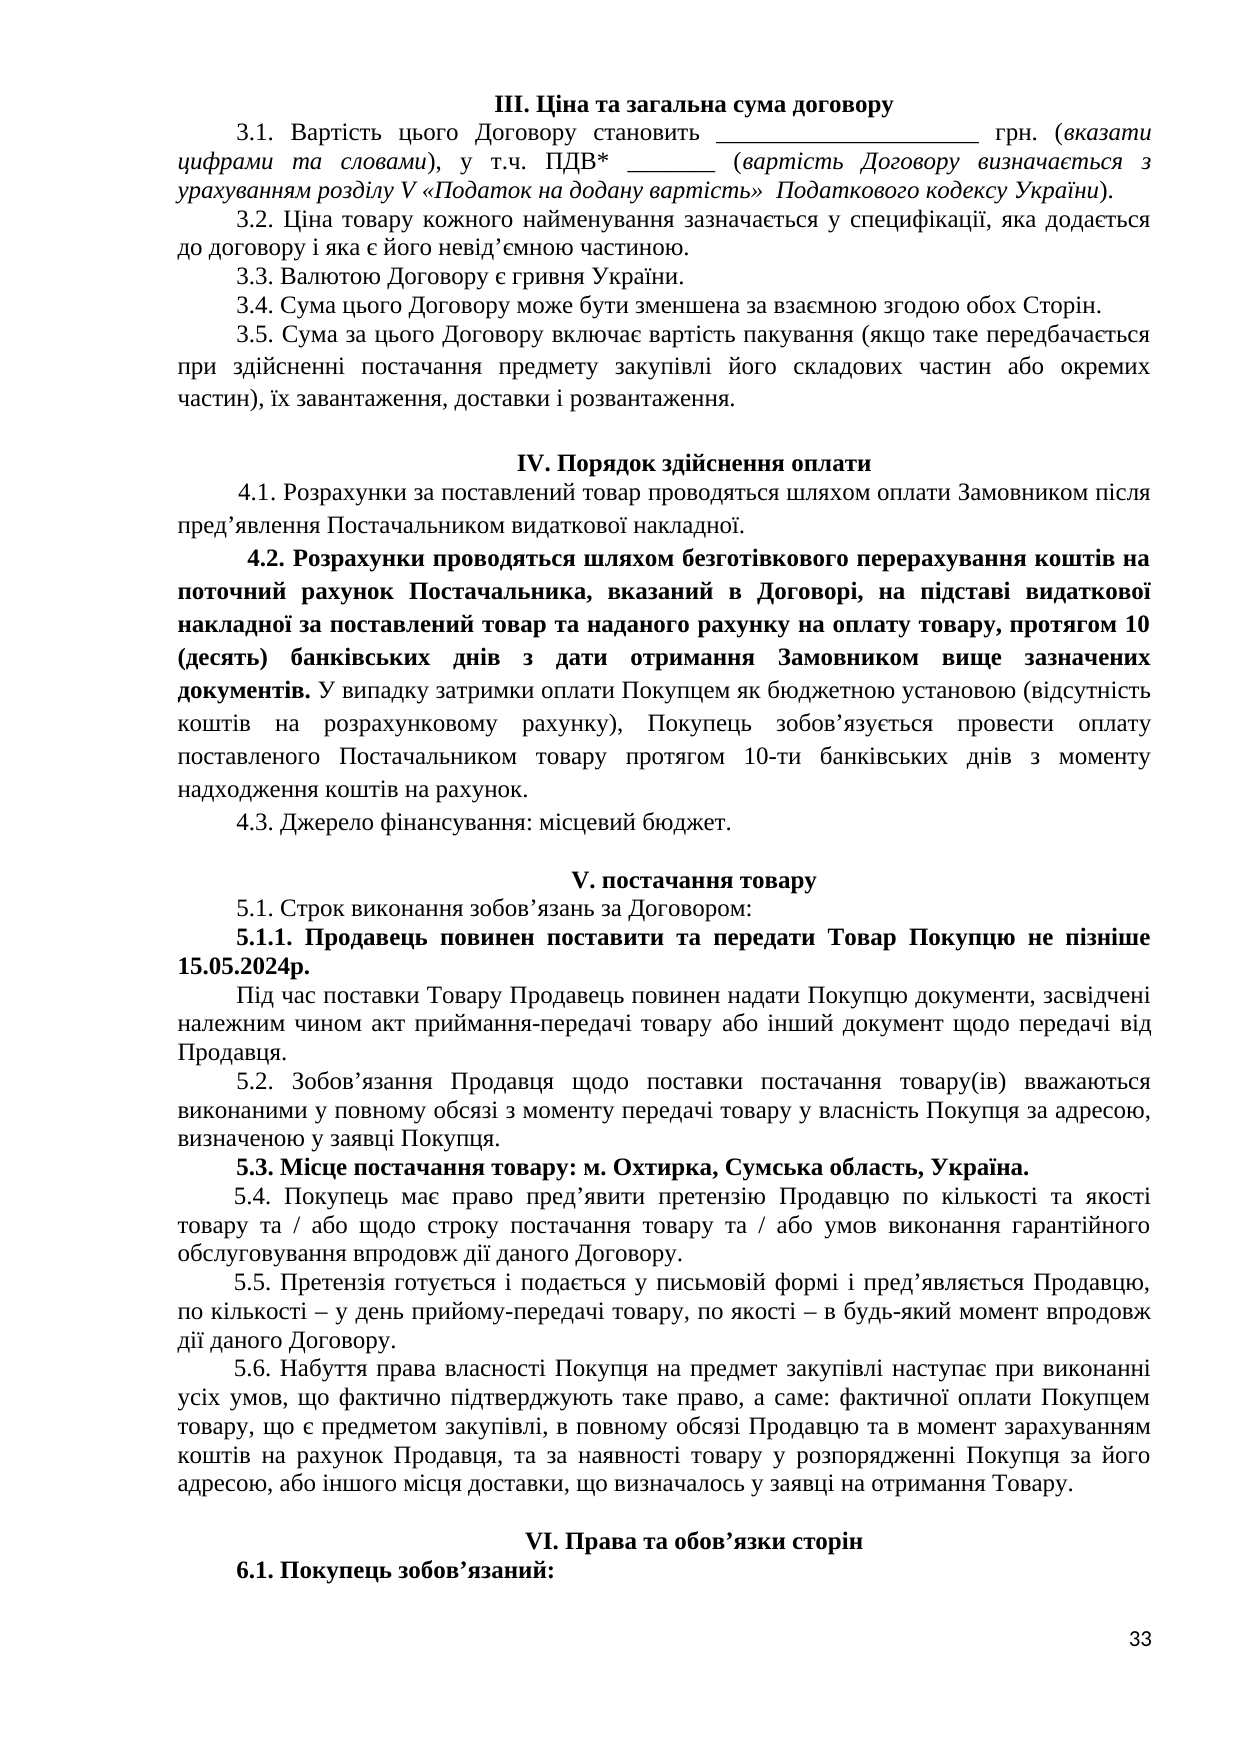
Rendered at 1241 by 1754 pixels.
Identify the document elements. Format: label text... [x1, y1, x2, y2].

text III. Ціна та загальна сума договору [177, 89, 1152, 117]
text 3.5. Сума за цього Договору включає вартість пакування (якщо таке передбачається при здійсненні постачання предмету закупівлі його складових частин або окремих частин), їх завантаження, доставки і розвантаження. [177, 319, 1152, 412]
text Під час поставки Товару Продавець повинен надати Покупцю документи, засвідчені належним чином акт приймання-передачі товару або інший документ щодо передачі від Продавця. [177, 980, 1152, 1066]
text 5.5. Претензія готується і подається у письмовій формі і пред’являється Продавцю, по кількості – у день прийому-передачі товару, по якості – в будь-який момент впродовж дії даного Договору. [177, 1267, 1152, 1353]
text V. постачання товару [177, 865, 1152, 893]
text 3.4. Сума цього Договору може бути зменшена за взаємною згодою обох Сторін. [177, 290, 1152, 319]
text IV. Порядок здійснення оплати [177, 448, 1152, 477]
text 5.4. Покупець має право пред’явити претензію Продавцю по кількості та якості товару та / або щодо строку постачання товару та / або умов виконання гарантійного обслуговування впродовж дії даного Договору. [177, 1181, 1152, 1267]
text 5.6. Набуття права власності Покупця на предмет закупівлі наступає при виконанні усіх умов, що фактично підтверджують таке право, а саме: фактичної оплати Покупцем товару, що є предметом закупівлі, в повному обсязі Продавцю та в момент зарахуванням коштів на рахунок Продавця, та за наявності товару у розпорядженні Покупця за його адресою, або іншого місця доставки, що визначалось у заявці на отримання Товару. [177, 1353, 1152, 1497]
text 4.2. Розрахунки проводяться шляхом безготівкового перерахування коштів на поточний рахунок Постачальника, вказаний в Договорі, на підставі видаткової накладної за поставлений товар та наданого рахунку на оплату товару, протягом 10 (десять) банківських днів з дати отримання Замовником вище зазначених документів. У випадку затримки оплати Покупцем як бюджетною установою (відсутність коштів на розрахунковому рахунку), Покупець зобов’язується провести оплату поставленого Постачальником товару протягом 10-ти банківських днів з моменту надходження коштів на рахунок. [177, 543, 1152, 803]
text 4.1. Розрахунки за поставлений товар проводяться шляхом оплати Замовником після пред’явлення Постачальником видаткової накладної. [177, 477, 1152, 539]
text 5.1.1. Продавець повинен поставити та передати Товар Покупцю не пізніше 15.05.2024р. [177, 922, 1152, 980]
text 5.2. Зобов’язання Продавця щодо поставки постачання товару(ів) вважаються виконаними у повному обсязі з моменту передачі товару у власність Покупця за адресою, визначеною у заявці Покупця. [177, 1066, 1152, 1152]
text 4.3. Джерело фінансування: місцевий бюджет. [177, 807, 1152, 836]
text 3.3. Валютою Договору є гривня України. [177, 261, 1152, 290]
text 3.1. Вартість цього Договору становить _____________________ грн. (вказати цифрами та словами), у т.ч. ПДВ* _______ (вартість Договору визначається з урахуванням розділу V «Податок на додану вартість» Податкового кодексу України). [177, 117, 1152, 204]
text 6.1. Покупець зобов’язаний: [177, 1555, 1152, 1583]
text 5.3. Місце постачання товару: м. Охтирка, Сумська область, Україна. [177, 1152, 1152, 1181]
text 5.1. Строк виконання зобов’язань за Договором: [177, 893, 1152, 922]
text VI. Права та обов’язки сторін [177, 1526, 1152, 1555]
text 3.2. Ціна товару кожного найменування зазначається у специфікації, яка додається до договору і яка є його невід’ємною частиною. [177, 204, 1152, 261]
